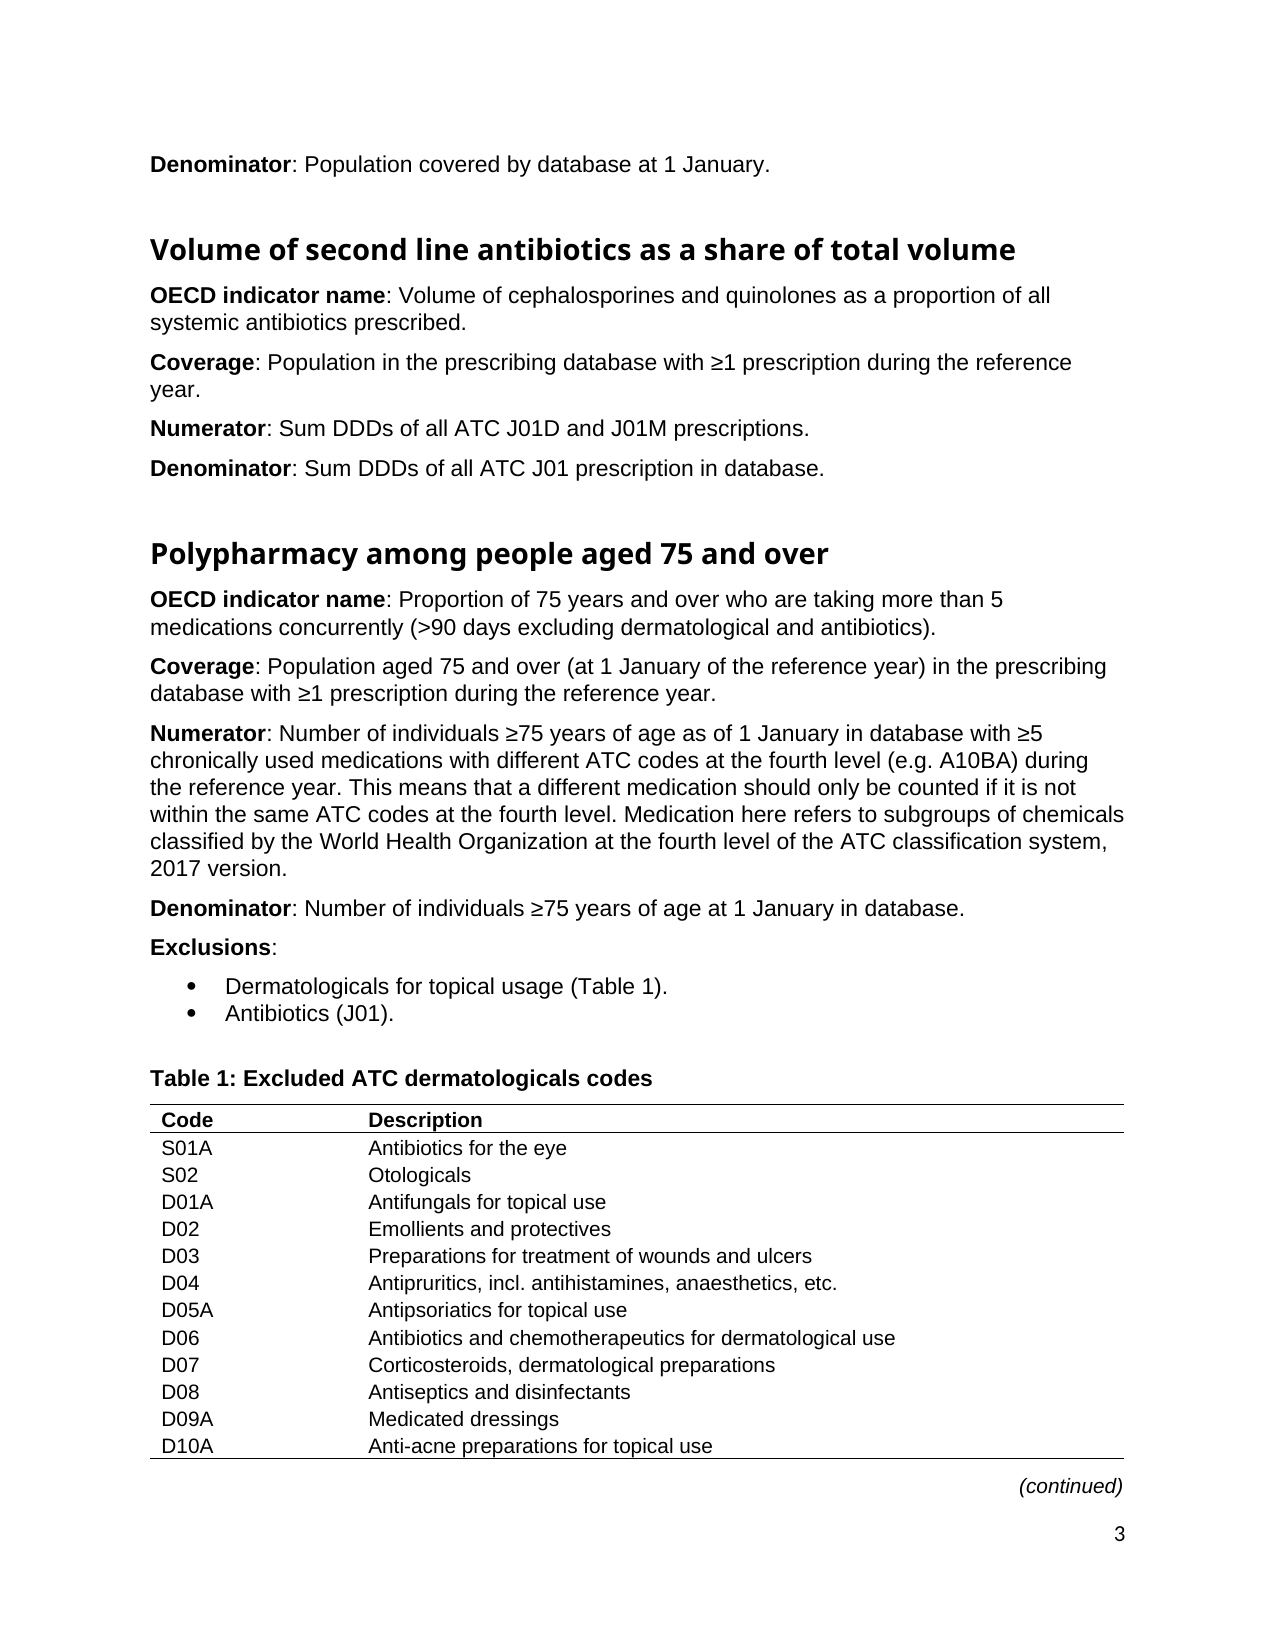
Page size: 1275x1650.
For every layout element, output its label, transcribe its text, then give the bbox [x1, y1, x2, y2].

text OECD indicator name: Proportion of 75 years and over who are taking more than 5 medications concurrently (>90 days excluding dermatological and antibiotics). [150, 586, 1125, 640]
table_cell Antibiotics and chemotherapeutics for dermatological use [357, 1322, 1124, 1349]
text Coverage: Population aged 75 and over (at 1 January of the reference year) in the prescribing database with ≥1 prescription during the reference year. [150, 652, 1125, 706]
text Polypharmacy among people aged 75 and over [150, 533, 1125, 573]
table_cell Antibiotics for the eye [357, 1133, 1124, 1160]
text (continued) [150, 1471, 1125, 1498]
table_cell D03 [150, 1241, 357, 1268]
text Exclusions: [150, 933, 1125, 961]
table_cell Emollients and protectives [357, 1214, 1124, 1241]
table_cell Corticosteroids, dermatological preparations [357, 1349, 1124, 1376]
list Dermatologicals for topical usage (Table 1). [187, 973, 1125, 999]
table_cell S01A [150, 1133, 357, 1160]
text Denominator: Sum DDDs of all ATC J01 prescription in database. [150, 454, 1125, 481]
text Table 1: Excluded ATC dermatologicals codes [150, 1065, 1125, 1091]
text OECD indicator name: Volume of cephalosporines and quinolones as a proportion of all systemic antibiotics prescribed. [150, 281, 1125, 336]
text Denominator: Number of individuals ≥75 years of age at 1 January in database. [150, 894, 1125, 921]
text Numerator: Sum DDDs of all ATC J01D and J01M prescriptions. [150, 415, 1125, 442]
table_cell D06 [150, 1322, 357, 1349]
table_cell D10A [150, 1431, 357, 1458]
text Volume of second line antibiotics as a share of total volume [150, 229, 1125, 269]
list Antibiotics (J01). [187, 999, 1125, 1026]
table_cell D02 [150, 1214, 357, 1241]
table_cell D07 [150, 1349, 357, 1376]
table_cell D01A [150, 1187, 357, 1214]
table_cell Antipsoriatics for topical use [357, 1295, 1124, 1322]
table_cell D08 [150, 1376, 357, 1403]
table_cell Antiseptics and disinfectants [357, 1376, 1124, 1403]
table_cell Anti-acne preparations for topical use [357, 1431, 1124, 1458]
text Denominator: Population covered by database at 1 January. [150, 150, 1125, 177]
table_cell D04 [150, 1268, 357, 1295]
text Numerator: Number of individuals ≥75 years of age as of 1 January in database with ≥5 chronically used medications with different ATC codes at the fourth level (e.g. A10BA) during the reference year. This means that a different medication should only be counted if it is not within the same ATC codes at the fourth level. Medication here refers to subgroups of chemicals classified by the World Health Organization at the fourth level of the ATC classification system, 2017 version. [150, 719, 1125, 881]
text Coverage: Population in the prescribing database with ≥1 prescription during the reference year. [150, 348, 1125, 402]
table_cell D09A [150, 1404, 357, 1431]
table_cell D05A [150, 1295, 357, 1322]
table_cell Otologicals [357, 1160, 1124, 1187]
table_header Description [357, 1105, 1124, 1132]
table_cell S02 [150, 1160, 357, 1187]
table_cell Antipruritics, incl. antihistamines, anaesthetics, etc. [357, 1268, 1124, 1295]
table_cell Preparations for treatment of wounds and ulcers [357, 1241, 1124, 1268]
table_cell Medicated dressings [357, 1404, 1124, 1431]
table_cell Antifungals for topical use [357, 1187, 1124, 1214]
table_header Code [150, 1105, 357, 1132]
